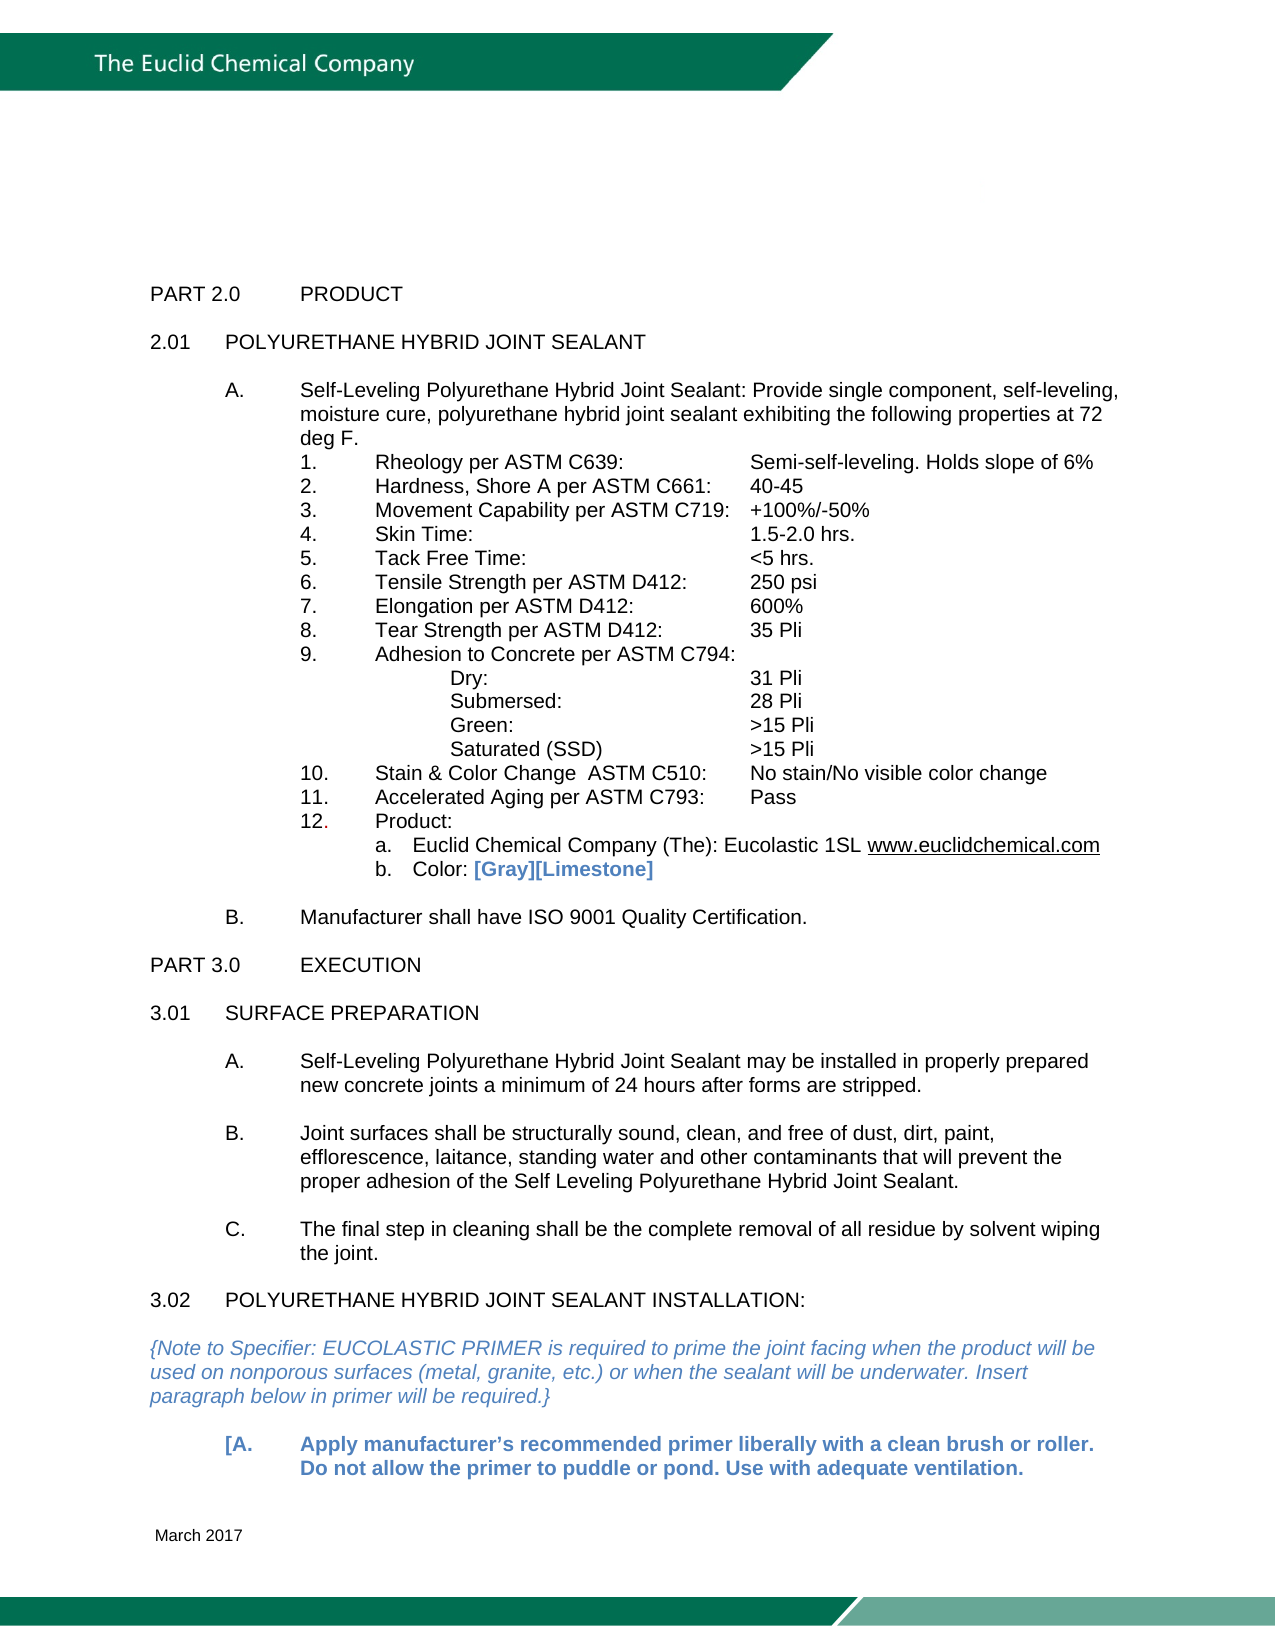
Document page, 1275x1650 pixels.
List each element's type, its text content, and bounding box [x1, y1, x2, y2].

text A. Self-Leveling Polyurethane Hybrid Joint Sealant: Provide single component, self-leveling, moisture cure, polyurethane hybrid joint sealant exhibiting the following properties at 72 deg F. [225, 378, 1125, 450]
text 2.01 POLYURETHANE HYBRID JOINT SEALANT [150, 330, 1125, 354]
text B. Manufacturer shall have ISO 9001 Quality Certification. [225, 905, 1125, 929]
text Green: >15 Pli [300, 713, 1125, 737]
text 10. Stain & Color Change ASTM C510: No stain/No visible color change [300, 761, 1125, 785]
text 2. Hardness, Shore A per ASTM C661: 40-45 [300, 474, 1125, 498]
text Dry: 31 Pli [300, 665, 1125, 689]
text 8. Tear Strength per ASTM D412: 35 Pli [300, 617, 1125, 641]
text B. Joint surfaces shall be structurally sound, clean, and free of dust, dirt, paint, efflorescence, laitance, standing water and other contaminants that will prevent the proper adhesion of the Self Leveling Polyurethane Hybrid Joint Sealant. [225, 1121, 1125, 1192]
text 11. Accelerated Aging per ASTM C793: Pass [300, 785, 1125, 809]
text 3.01 SURFACE PREPARATION [150, 1001, 1125, 1025]
list Euclid Chemical Company (The): Eucolastic 1SL www.euclidchemical.com [375, 833, 1125, 857]
text C. The final step in cleaning shall be the complete removal of all residue by solvent wiping the joint. [225, 1216, 1125, 1264]
picture [0, 8, 1275, 1650]
list Color: [Gray][Limestone] [375, 857, 1125, 881]
text 1. Rheology per ASTM C639: Semi-self-leveling. Holds slope of 6% [300, 450, 1125, 474]
text 3. Movement Capability per ASTM C719: +100%/-50% [300, 498, 1125, 522]
text 3.02 POLYURETHANE HYBRID JOINT SEALANT INSTALLATION: [150, 1288, 1125, 1312]
text 4. Skin Time: 1.5-2.0 hrs. [300, 522, 1125, 546]
text Saturated (SSD) >15 Pli [300, 737, 1125, 761]
text 9. Adhesion to Concrete per ASTM C794: [300, 641, 1125, 665]
text 7. Elongation per ASTM D412: 600% [300, 593, 1125, 617]
text 12. Product: [225, 809, 1125, 833]
text PART 3.0 EXECUTION [150, 953, 1125, 977]
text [225, 1432, 1125, 1480]
text 5. Tack Free Time: <5 hrs. [300, 546, 1125, 569]
text A. Self-Leveling Polyurethane Hybrid Joint Sealant may be installed in properly prepared new concrete joints a minimum of 24 hours after forms are stripped. [225, 1049, 1125, 1097]
text {Note to Specifier: EUCOLASTIC PRIMER is required to prime the joint facing when the product will be used on nonporous surfaces (metal, granite, etc.) or when the sealant will be underwater. Insert paragraph below in primer will be required.} [150, 1336, 1125, 1408]
text Submersed: 28 Pli [300, 689, 1125, 713]
text PART 2.0 PRODUCT [150, 282, 1125, 306]
text 6. Tensile Strength per ASTM D412: 250 psi [300, 569, 1125, 593]
